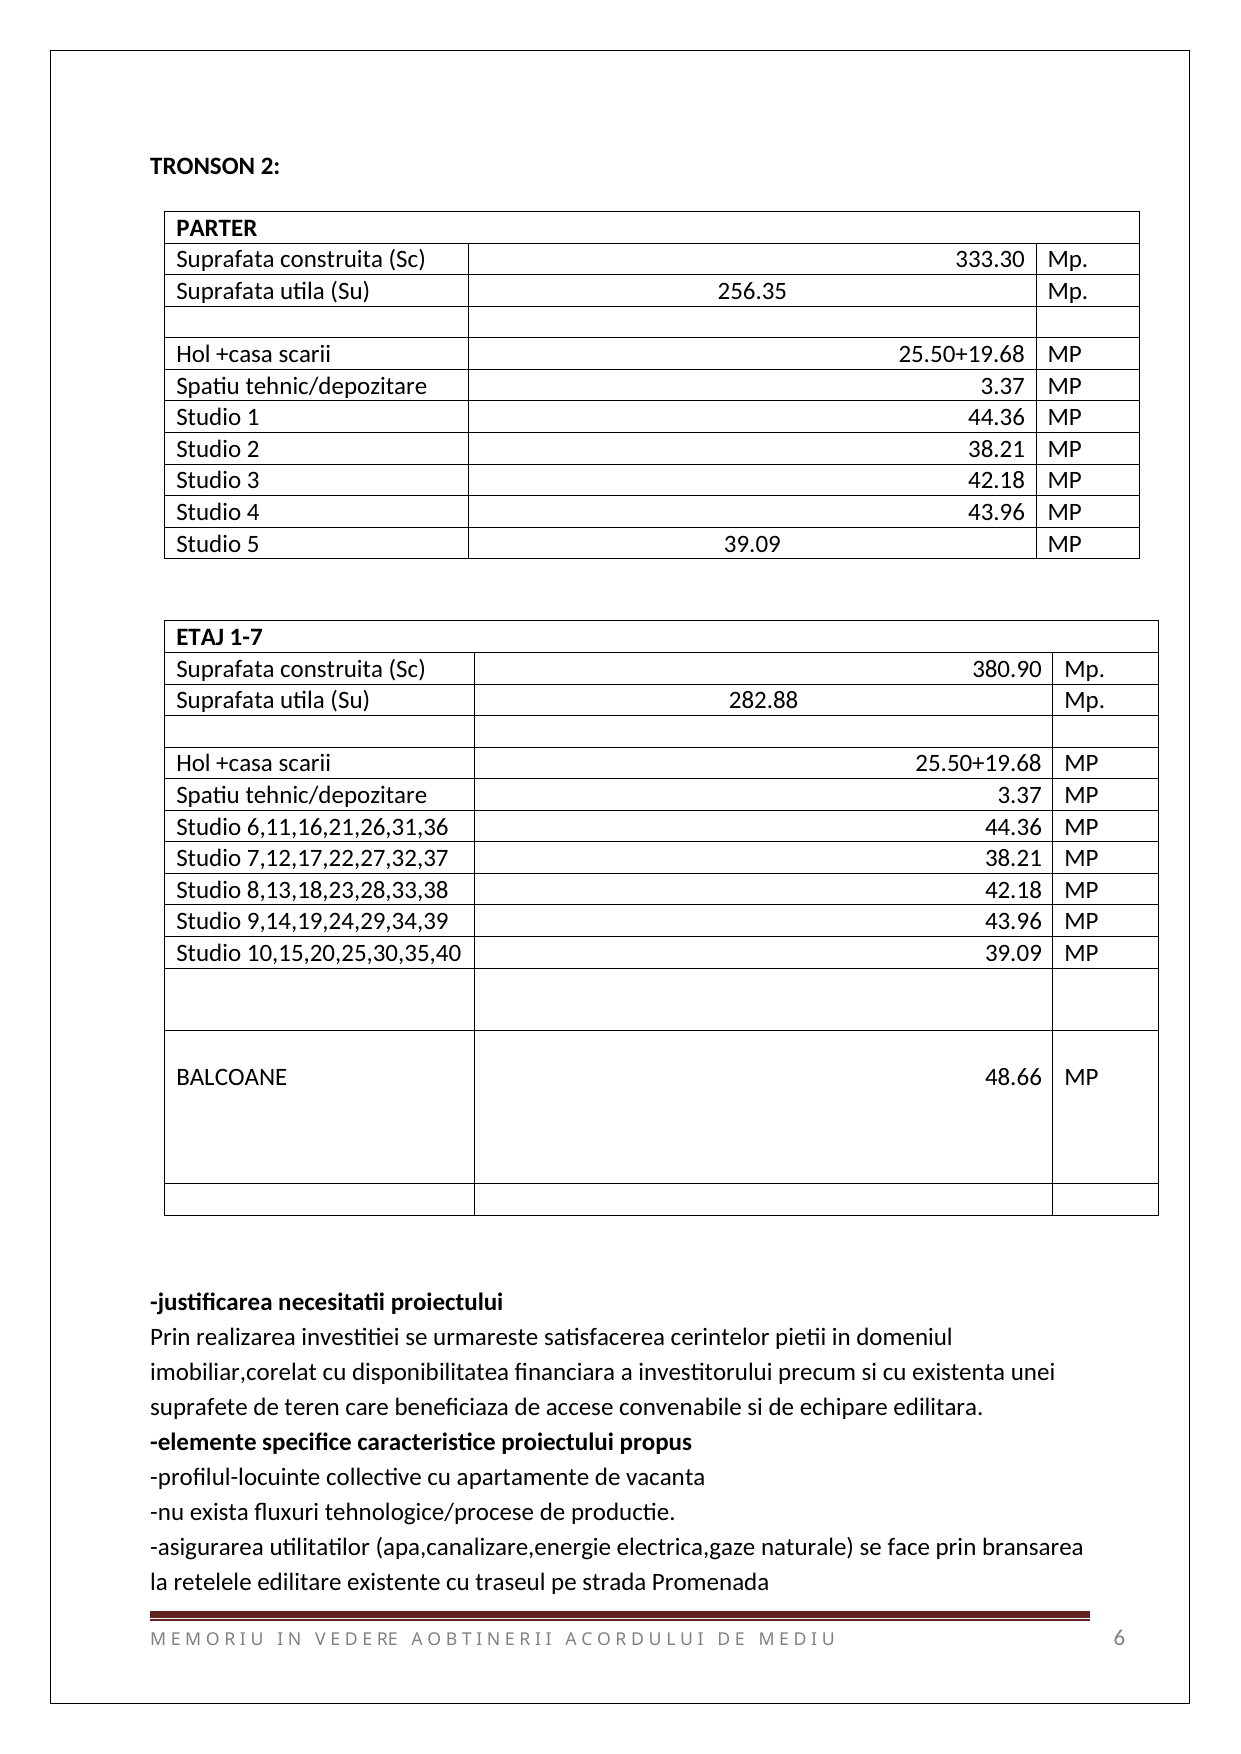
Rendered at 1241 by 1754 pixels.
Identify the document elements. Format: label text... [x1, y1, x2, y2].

table_cell 25.50+19.68 [469, 338, 1036, 369]
table_cell MP [1053, 811, 1158, 841]
table_cell Studio 6,11,16,21,26,31,36 [165, 811, 474, 841]
table_cell 333.30 [469, 244, 1036, 274]
table_cell MP [1037, 465, 1139, 495]
table_cell Suprafata construita (Sc) [165, 653, 474, 683]
table_cell [165, 716, 474, 747]
table_cell MP [1053, 1031, 1158, 1183]
text -justificarea necesitatii proiectului [150, 1286, 1090, 1316]
text TRONSON 2: [150, 150, 1090, 181]
table_cell MP [1053, 937, 1158, 967]
table_cell 39.09 [475, 937, 1052, 967]
table_cell Studio 2 [165, 433, 468, 463]
table_cell BALCOANE [165, 1031, 474, 1183]
table_cell [1053, 969, 1158, 1029]
text -profilul-locuinte collective cu apartamente de vacanta [150, 1461, 1090, 1491]
table_cell MP [1053, 842, 1158, 873]
table_cell Studio 1 [165, 401, 468, 432]
table_cell Studio 7,12,17,22,27,32,37 [165, 842, 474, 873]
table_cell [475, 969, 1052, 1029]
table_cell 48.66 [475, 1031, 1052, 1183]
table_cell MP [1053, 874, 1158, 904]
table_cell Studio 3 [165, 465, 468, 495]
table_cell 25.50+19.68 [475, 748, 1052, 778]
text -asigurarea utilitatilor (apa,canalizare,energie electrica,gaze naturale) se face prin bransarea la retelele edilitare existente cu traseul pe strada Promenada [150, 1531, 1090, 1596]
table_cell Studio 10,15,20,25,30,35,40 [165, 937, 474, 967]
table_header PARTER [165, 212, 1139, 243]
table_header ETAJ 1-7 [165, 621, 1158, 652]
table_cell [475, 716, 1052, 747]
table_cell [1053, 716, 1158, 747]
table_cell [469, 307, 1036, 337]
table_cell Studio 8,13,18,23,28,33,38 [165, 874, 474, 904]
table_cell Studio 5 [165, 528, 468, 558]
table_cell Mp. [1053, 653, 1158, 683]
table_cell [475, 1184, 1052, 1215]
table_cell Mp. [1037, 244, 1139, 274]
table_cell 38.21 [475, 842, 1052, 873]
table_cell Studio 9,14,19,24,29,34,39 [165, 905, 474, 936]
text -nu exista fluxuri tehnologice/procese de productie. [150, 1496, 1090, 1526]
table_cell MP [1037, 370, 1139, 400]
table_cell Studio 4 [165, 496, 468, 527]
table_cell MP [1053, 748, 1158, 778]
table_cell [165, 1184, 474, 1215]
table_cell 282.88 [475, 685, 1052, 715]
table_cell Mp. [1053, 685, 1158, 715]
table_cell 44.36 [475, 811, 1052, 841]
table_cell MP [1037, 433, 1139, 463]
table_cell Spatiu tehnic/depozitare [165, 370, 468, 400]
table_cell Mp. [1037, 275, 1139, 306]
table_cell 39.09 [469, 528, 1036, 558]
table_cell 380.90 [475, 653, 1052, 683]
table_cell MP [1053, 779, 1158, 810]
table_cell 43.96 [475, 905, 1052, 936]
table_cell 42.18 [469, 465, 1036, 495]
table_cell Suprafata utila (Su) [165, 685, 474, 715]
table_cell 3.37 [475, 779, 1052, 810]
table_cell Suprafata construita (Sc) [165, 244, 468, 274]
table_cell MP [1037, 496, 1139, 527]
text Prin realizarea investitiei se urmareste satisfacerea cerintelor pietii in domeniul imobiliar,corelat cu disponibilitatea financiara a investitorului precum si cu existenta unei suprafete de teren care beneficiaza de accese convenabile si de echipare edilitara. [150, 1321, 1090, 1421]
table_cell MP [1053, 905, 1158, 936]
table_cell Hol +casa scarii [165, 748, 474, 778]
table_cell 42.18 [475, 874, 1052, 904]
text -elemente specifice caracteristice proiectului propus [150, 1426, 1090, 1456]
table_cell Suprafata utila (Su) [165, 275, 468, 306]
table_cell [1037, 307, 1139, 337]
table_cell 44.36 [469, 401, 1036, 432]
table_cell [165, 969, 474, 1029]
table_cell Hol +casa scarii [165, 338, 468, 369]
table_cell MP [1037, 528, 1139, 558]
table_cell 3.37 [469, 370, 1036, 400]
table_cell MP [1037, 338, 1139, 369]
table_cell MP [1037, 401, 1139, 432]
table_cell 43.96 [469, 496, 1036, 527]
table_cell [1053, 1184, 1158, 1215]
table_cell 256.35 [469, 275, 1036, 306]
table_cell [165, 307, 468, 337]
table_cell 38.21 [469, 433, 1036, 463]
table_cell Spatiu tehnic/depozitare [165, 779, 474, 810]
